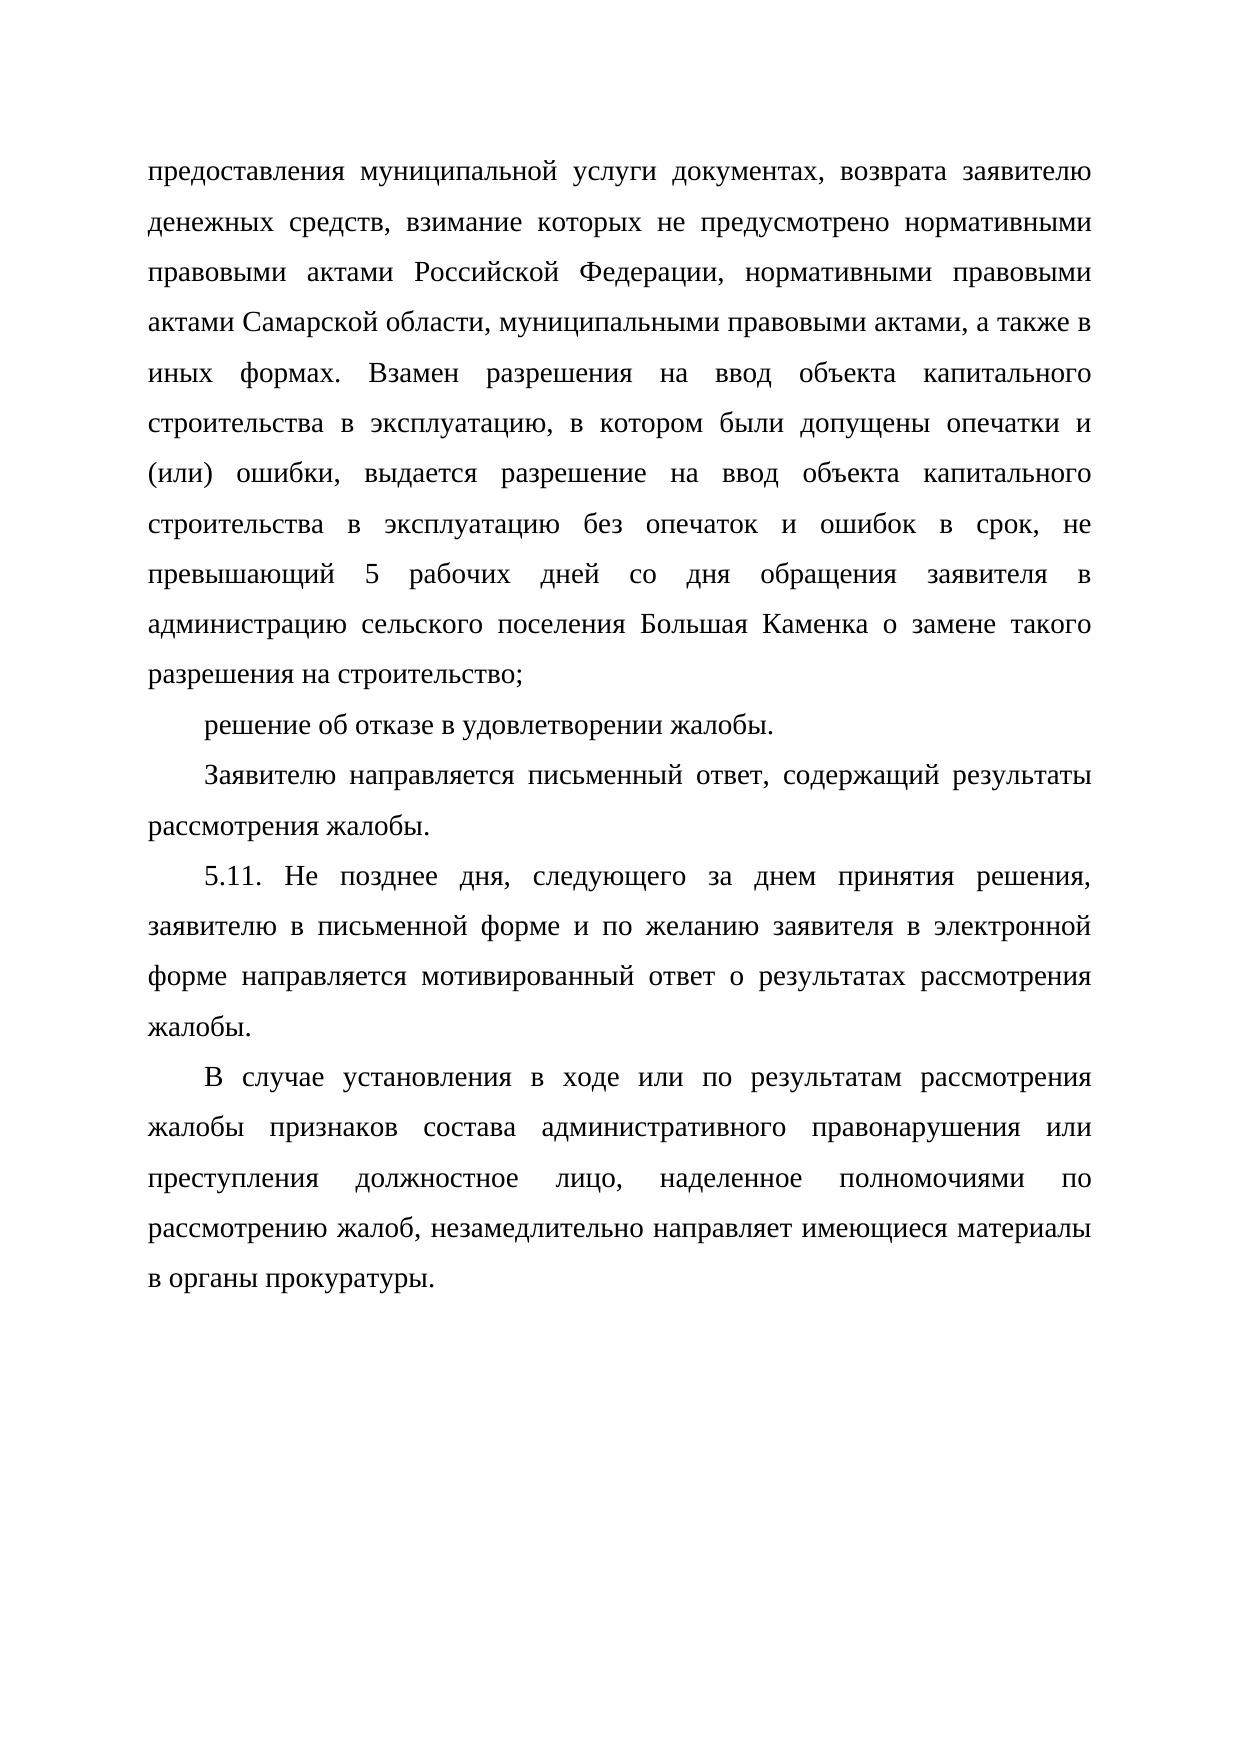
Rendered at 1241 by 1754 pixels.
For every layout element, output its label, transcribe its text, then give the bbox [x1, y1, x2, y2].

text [148, 153, 1092, 690]
text Заявителю направляется письменный ответ, содержащий результаты рассмотрения жалобы. [148, 757, 1092, 841]
text 5.11. Не позднее дня, следующего за днем принятия решения, заявителю в письменной форме и по желанию заявителя в электронной форме направляется мотивированный ответ о результатах рассмотрения жалобы. [148, 858, 1092, 1042]
text В случае установления в ходе или по результатам рассмотрения жалобы признаков состава административного правонарушения или преступления должностное лицо, наделенное полномочиями по рассмотрению жалоб, незамедлительно направляет имеющиеся материалы в органы прокуратуры. [148, 1059, 1092, 1294]
text решение об отказе в удовлетворении жалобы. [148, 707, 1092, 741]
